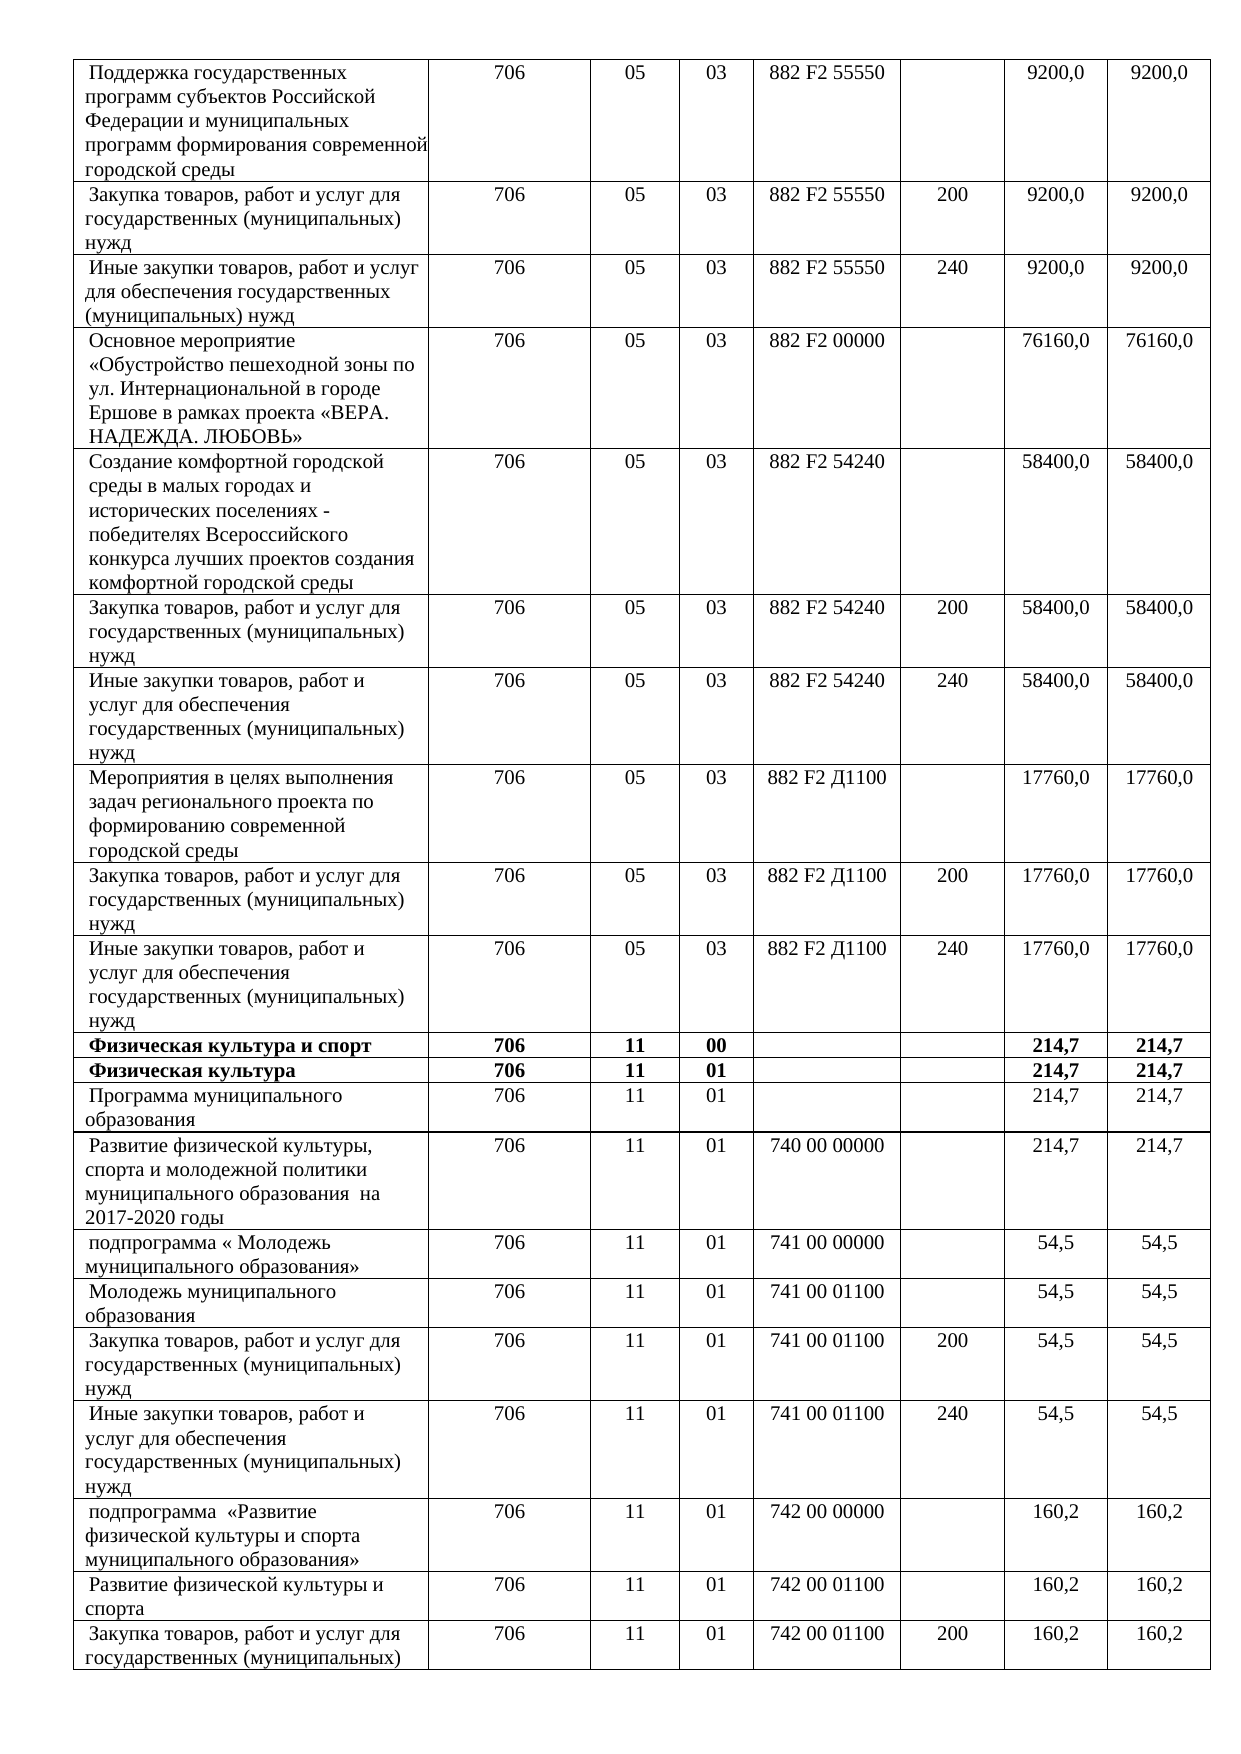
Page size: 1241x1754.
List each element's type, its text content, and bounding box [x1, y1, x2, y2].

table_cell 240 [901, 255, 1004, 327]
table_cell 706 [429, 1621, 590, 1669]
table_cell 706 [429, 1499, 590, 1571]
table_cell 706 [429, 255, 590, 327]
table_cell 214,7 [1108, 1033, 1210, 1057]
table_cell 706 [429, 765, 590, 862]
table_cell [754, 1058, 900, 1082]
table_cell 706 [429, 1401, 590, 1498]
table_cell 11 [591, 1621, 679, 1669]
table_cell Программа муниципального образования [74, 1083, 428, 1131]
table_cell 01 [680, 1499, 753, 1571]
table_cell Основное мероприятие «Обустройство пешеходной зоны по ул. Интернациональной в городе Ершове в рамках проекта «ВЕРА. НАДЕЖДА. ЛЮБОВЬ» [74, 328, 428, 448]
table_cell 11 [591, 1572, 679, 1620]
table_cell 240 [901, 668, 1004, 764]
table_cell 214,7 [1108, 1083, 1210, 1131]
table_cell 05 [591, 863, 679, 935]
table_cell 706 [429, 1328, 590, 1400]
table_cell 03 [680, 449, 753, 594]
table_cell 01 [680, 1058, 753, 1082]
table_cell 05 [591, 449, 679, 594]
table_cell 200 [901, 1621, 1004, 1669]
table_cell 11 [591, 1279, 679, 1327]
table_cell 54,5 [1108, 1279, 1210, 1327]
table_cell 200 [901, 863, 1004, 935]
table_cell 01 [680, 1083, 753, 1131]
table_cell Физическая культура [74, 1058, 428, 1082]
table_cell [901, 1058, 1004, 1082]
table_cell 03 [680, 765, 753, 862]
table_cell 76160,0 [1005, 328, 1107, 448]
table_cell 11 [591, 1328, 679, 1400]
table_cell 160,2 [1108, 1499, 1210, 1571]
table_cell 214,7 [1005, 1133, 1107, 1229]
table_cell 54,5 [1005, 1401, 1107, 1498]
table_cell 01 [680, 1401, 753, 1498]
table_cell 706 [429, 1058, 590, 1082]
table_cell 214,7 [1108, 1058, 1210, 1082]
table_cell 706 [429, 449, 590, 594]
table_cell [74, 1621, 428, 1669]
table_cell 882 F2 54240 [754, 668, 900, 764]
table_cell 11 [591, 1401, 679, 1498]
table_cell 17760,0 [1005, 863, 1107, 935]
table_cell 706 [429, 936, 590, 1032]
table_cell 03 [680, 936, 753, 1032]
table_cell Физическая культура и спорт [74, 1033, 428, 1057]
table_cell 741 00 00000 [754, 1230, 900, 1278]
table_cell 214,7 [1005, 1033, 1107, 1057]
table_cell 882 F2 55550 [754, 60, 900, 181]
table_cell 882 F2 Д1100 [754, 765, 900, 862]
table_cell Закупка товаров, работ и услуг для государственных (муниципальных) нужд [74, 595, 428, 667]
table_cell 17760,0 [1005, 765, 1107, 862]
table_cell 58400,0 [1108, 449, 1210, 594]
table_cell [754, 1083, 900, 1131]
table_cell Иные закупки товаров, работ и услуг для обеспечения государственных (муниципальных) нужд [74, 936, 428, 1032]
table_cell [901, 1133, 1004, 1229]
table_cell 01 [680, 1621, 753, 1669]
table_cell [901, 1033, 1004, 1057]
table_cell Закупка товаров, работ и услуг для государственных (муниципальных) нужд [74, 1328, 428, 1400]
table_cell 706 [429, 863, 590, 935]
table_cell 03 [680, 255, 753, 327]
table_cell 01 [680, 1133, 753, 1229]
table_cell 54,5 [1108, 1328, 1210, 1400]
table_cell 706 [429, 1279, 590, 1327]
table_cell 742 00 00000 [754, 1499, 900, 1571]
table_cell 706 [429, 668, 590, 764]
table_cell 03 [680, 668, 753, 764]
table_cell Иные закупки товаров, работ и услуг для обеспечения государственных (муниципальных) нужд [74, 255, 428, 327]
table_cell 17760,0 [1005, 936, 1107, 1032]
table_cell 882 F2 Д1100 [754, 936, 900, 1032]
table_cell [901, 328, 1004, 448]
table_cell 05 [591, 255, 679, 327]
table_cell Мероприятия в целях выполнения задач регионального проекта по формированию современной городской среды [74, 765, 428, 862]
table_cell 160,2 [1108, 1621, 1210, 1669]
table_cell Развитие физической культуры, спорта и молодежной политики муниципального образования на 2017-2020 годы [74, 1133, 428, 1229]
table_cell подпрограмма « Молодежь муниципального образования» [74, 1230, 428, 1278]
table_cell 05 [591, 182, 679, 254]
table_cell 11 [591, 1083, 679, 1131]
table_cell [901, 449, 1004, 594]
table_cell Закупка товаров, работ и услуг для государственных (муниципальных) нужд [74, 182, 428, 254]
table_cell 58400,0 [1005, 668, 1107, 764]
table_cell 214,7 [1005, 1058, 1107, 1082]
table_cell 03 [680, 863, 753, 935]
table_cell [901, 1499, 1004, 1571]
table_cell 58400,0 [1005, 449, 1107, 594]
table_cell 17760,0 [1108, 936, 1210, 1032]
table_cell 882 F2 54240 [754, 595, 900, 667]
table_cell [754, 1033, 900, 1057]
table_cell 9200,0 [1108, 60, 1210, 181]
table_cell 01 [680, 1279, 753, 1327]
table_cell 882 F2 Д1100 [754, 863, 900, 935]
table_cell 05 [591, 60, 679, 181]
table_cell [901, 60, 1004, 181]
table_cell 200 [901, 182, 1004, 254]
table_cell 03 [680, 595, 753, 667]
table_cell 160,2 [1005, 1621, 1107, 1669]
table_cell 03 [680, 182, 753, 254]
table_cell 05 [591, 765, 679, 862]
table_cell Закупка товаров, работ и услуг для государственных (муниципальных) нужд [74, 863, 428, 935]
table_cell [901, 1230, 1004, 1278]
table_cell 58400,0 [1108, 595, 1210, 667]
table_cell 706 [429, 60, 590, 181]
table_cell 882 F2 55550 [754, 182, 900, 254]
table_cell Молодежь муниципального образования [74, 1279, 428, 1327]
table_cell 17760,0 [1108, 863, 1210, 935]
table_cell 9200,0 [1005, 255, 1107, 327]
table_cell 200 [901, 595, 1004, 667]
table_cell подпрограмма «Развитие физической культуры и спорта муниципального образования» [74, 1499, 428, 1571]
table_cell 741 00 01100 [754, 1328, 900, 1400]
table_cell 11 [591, 1230, 679, 1278]
table_cell [901, 765, 1004, 862]
table_cell 05 [591, 595, 679, 667]
table_cell 706 [429, 1133, 590, 1229]
table_cell 706 [429, 328, 590, 448]
table_cell 54,5 [1108, 1230, 1210, 1278]
table_cell Иные закупки товаров, работ и услуг для обеспечения государственных (муниципальных) нужд [74, 1401, 428, 1498]
table_cell 741 00 01100 [754, 1279, 900, 1327]
table_cell 706 [429, 182, 590, 254]
table_cell 58400,0 [1108, 668, 1210, 764]
table_cell 706 [429, 1572, 590, 1620]
table_cell 54,5 [1108, 1401, 1210, 1498]
table_cell 05 [591, 936, 679, 1032]
table_cell 742 00 01100 [754, 1572, 900, 1620]
table_cell 54,5 [1005, 1230, 1107, 1278]
table_cell 05 [591, 328, 679, 448]
table_cell 11 [591, 1033, 679, 1057]
table_cell 03 [680, 328, 753, 448]
table_cell 882 F2 54240 [754, 449, 900, 594]
table_cell 9200,0 [1005, 60, 1107, 181]
table_cell Создание комфортной городской среды в малых городах и исторических поселениях - победителях Всероссийского конкурса лучших проектов создания комфортной городской среды [74, 449, 428, 594]
table_cell 17760,0 [1108, 765, 1210, 862]
table_cell [901, 1279, 1004, 1327]
table_cell 05 [591, 668, 679, 764]
table_cell 200 [901, 1328, 1004, 1400]
table_cell [901, 1572, 1004, 1620]
table_cell 240 [901, 1401, 1004, 1498]
table_cell 742 00 01100 [754, 1621, 900, 1669]
table_cell 160,2 [1005, 1499, 1107, 1571]
table_cell 706 [429, 1083, 590, 1131]
table_cell 76160,0 [1108, 328, 1210, 448]
table_cell 54,5 [1005, 1328, 1107, 1400]
table_cell 740 00 00000 [754, 1133, 900, 1229]
table_cell 54,5 [1005, 1279, 1107, 1327]
table_cell 00 [680, 1033, 753, 1057]
table_cell 160,2 [1005, 1572, 1107, 1620]
table_cell 01 [680, 1328, 753, 1400]
table_cell 9200,0 [1108, 182, 1210, 254]
table_cell 58400,0 [1005, 595, 1107, 667]
table_cell 11 [591, 1499, 679, 1571]
table_cell 160,2 [1108, 1572, 1210, 1620]
table_cell 741 00 01100 [754, 1401, 900, 1498]
table_cell 11 [591, 1133, 679, 1229]
table_cell 882 F2 00000 [754, 328, 900, 448]
table_cell Поддержка государственных программ субъектов Российской Федерации и муниципальных программ формирования современной городской среды [74, 60, 428, 181]
table_cell 01 [680, 1572, 753, 1620]
table_cell 214,7 [1108, 1133, 1210, 1229]
table_cell Развитие физической культуры и спорта [74, 1572, 428, 1620]
table_cell 9200,0 [1005, 182, 1107, 254]
table_cell 9200,0 [1108, 255, 1210, 327]
table_cell 706 [429, 1230, 590, 1278]
table_cell 706 [429, 595, 590, 667]
table_cell Иные закупки товаров, работ и услуг для обеспечения государственных (муниципальных) нужд [74, 668, 428, 764]
table_cell 03 [680, 60, 753, 181]
table_cell 01 [680, 1230, 753, 1278]
table_cell 882 F2 55550 [754, 255, 900, 327]
table_cell [901, 1083, 1004, 1131]
table_cell 240 [901, 936, 1004, 1032]
table_cell 706 [429, 1033, 590, 1057]
table_cell 214,7 [1005, 1083, 1107, 1131]
table_cell 11 [591, 1058, 679, 1082]
